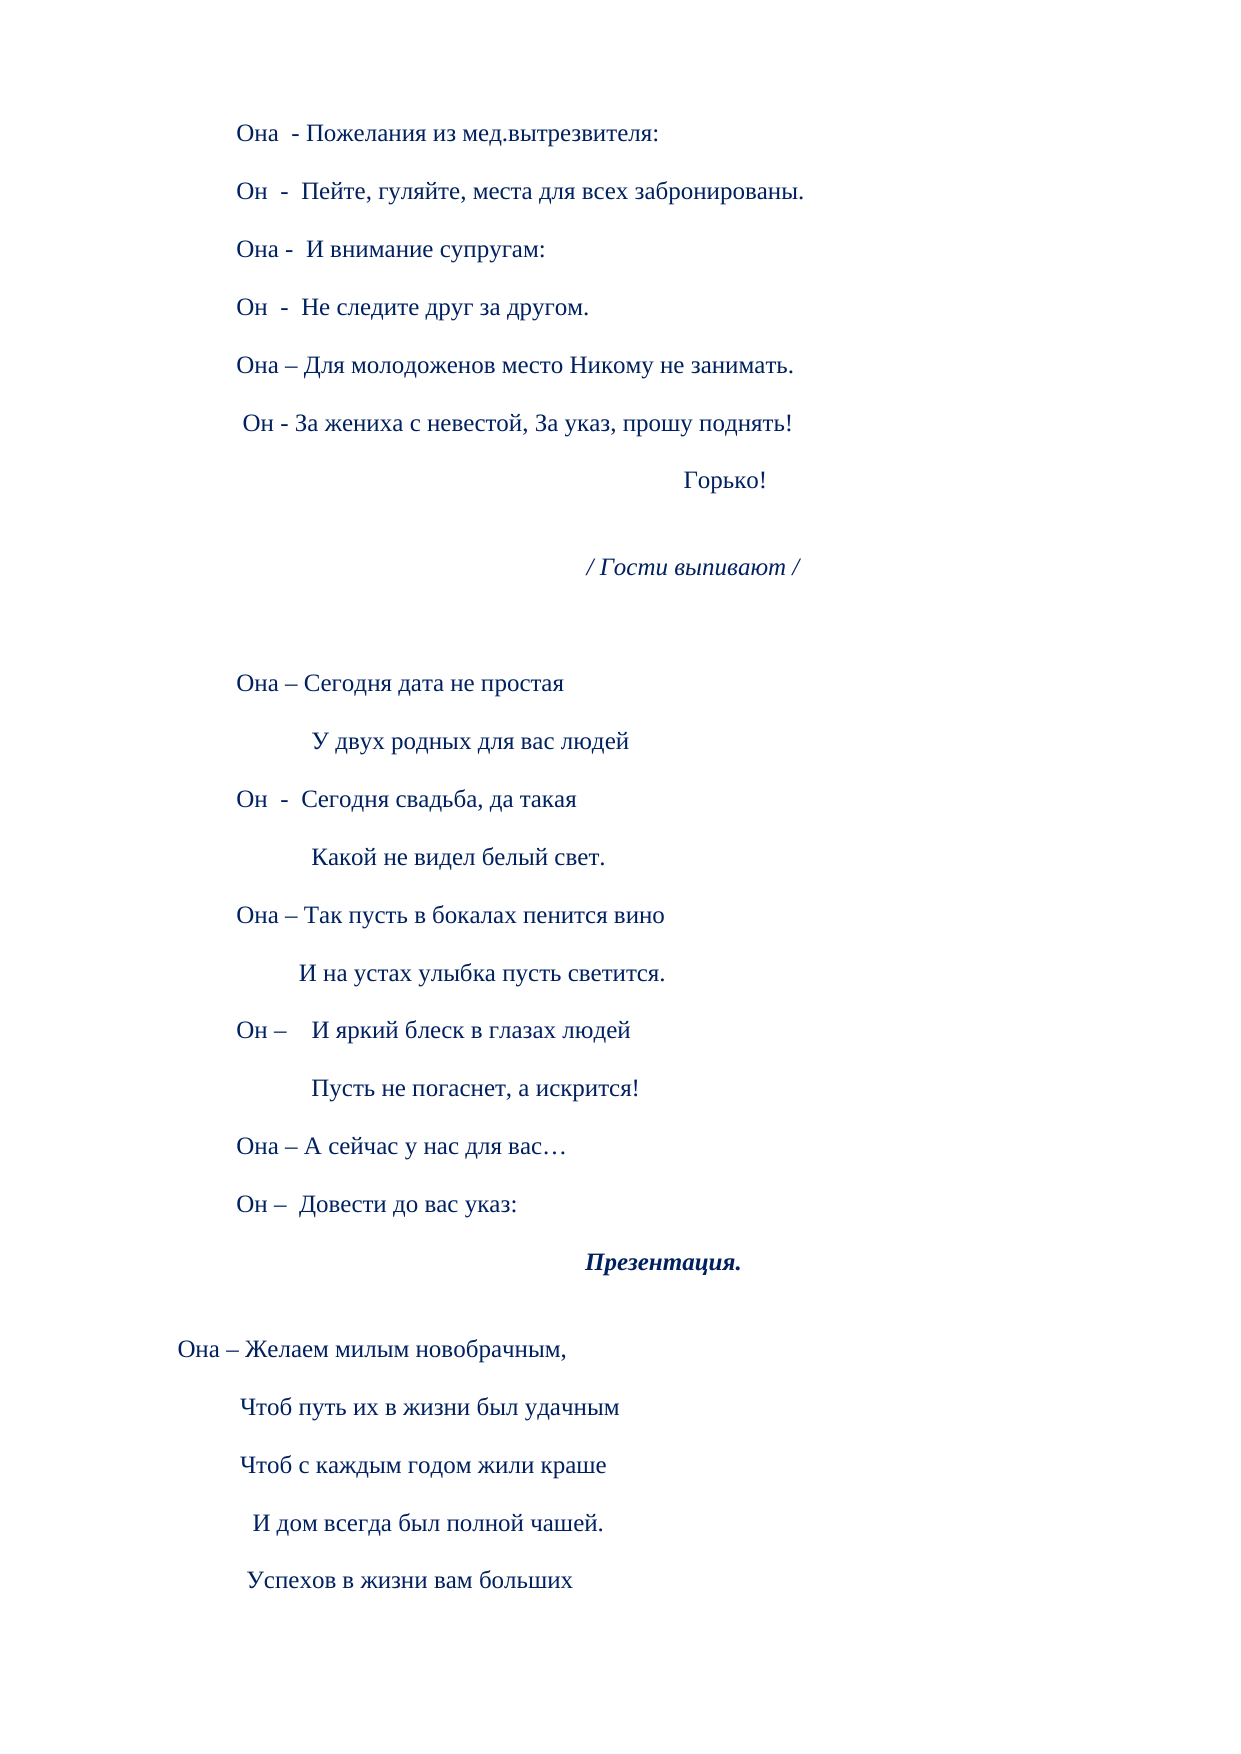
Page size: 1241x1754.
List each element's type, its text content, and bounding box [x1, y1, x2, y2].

text Она - И внимание супругам: [236, 234, 1152, 263]
text Он – Довести до вас указ: [236, 1189, 1152, 1218]
text Горько! [236, 466, 1152, 523]
text Он - Пейте, гуляйте, места для всех забронированы. [236, 176, 1152, 205]
text Успехов в жизни вам больших [177, 1566, 1152, 1594]
text Презентация. [177, 1247, 1152, 1305]
text Он - За жениха с невестой, За указ, прошу поднять! [236, 408, 1152, 436]
text Чтоб с каждым годом жили краше [177, 1450, 1152, 1478]
text Он - Не следите друг за другом. [236, 292, 1152, 321]
text Она – Сегодня дата не простая [236, 668, 1152, 697]
text Она – Так пусть в бокалах пенится вино [236, 900, 1152, 928]
text Он - Сегодня свадьба, да такая [236, 784, 1152, 813]
text / Гости выпивают / [236, 552, 1152, 581]
text У двух родных для вас людей [236, 726, 1152, 755]
text Она – Для молодоженов место Никому не занимать. [236, 350, 1152, 378]
text И дом всегда был полной чашей. [177, 1508, 1152, 1536]
text И на устах улыбка пусть светится. [236, 958, 1152, 986]
text Она - Пожелания из мед.вытрезвителя: [236, 118, 1152, 147]
text Она – Желаем милым новобрачным, [177, 1334, 1152, 1363]
text Чтоб путь их в жизни был удачным [177, 1392, 1152, 1421]
text Она – А сейчас у нас для вас… [236, 1131, 1152, 1160]
text Он – И яркий блеск в глазах людей [236, 1016, 1152, 1044]
text Какой не видел белый свет. [236, 842, 1152, 871]
text Пусть не погаснет, а искрится! [236, 1073, 1152, 1102]
